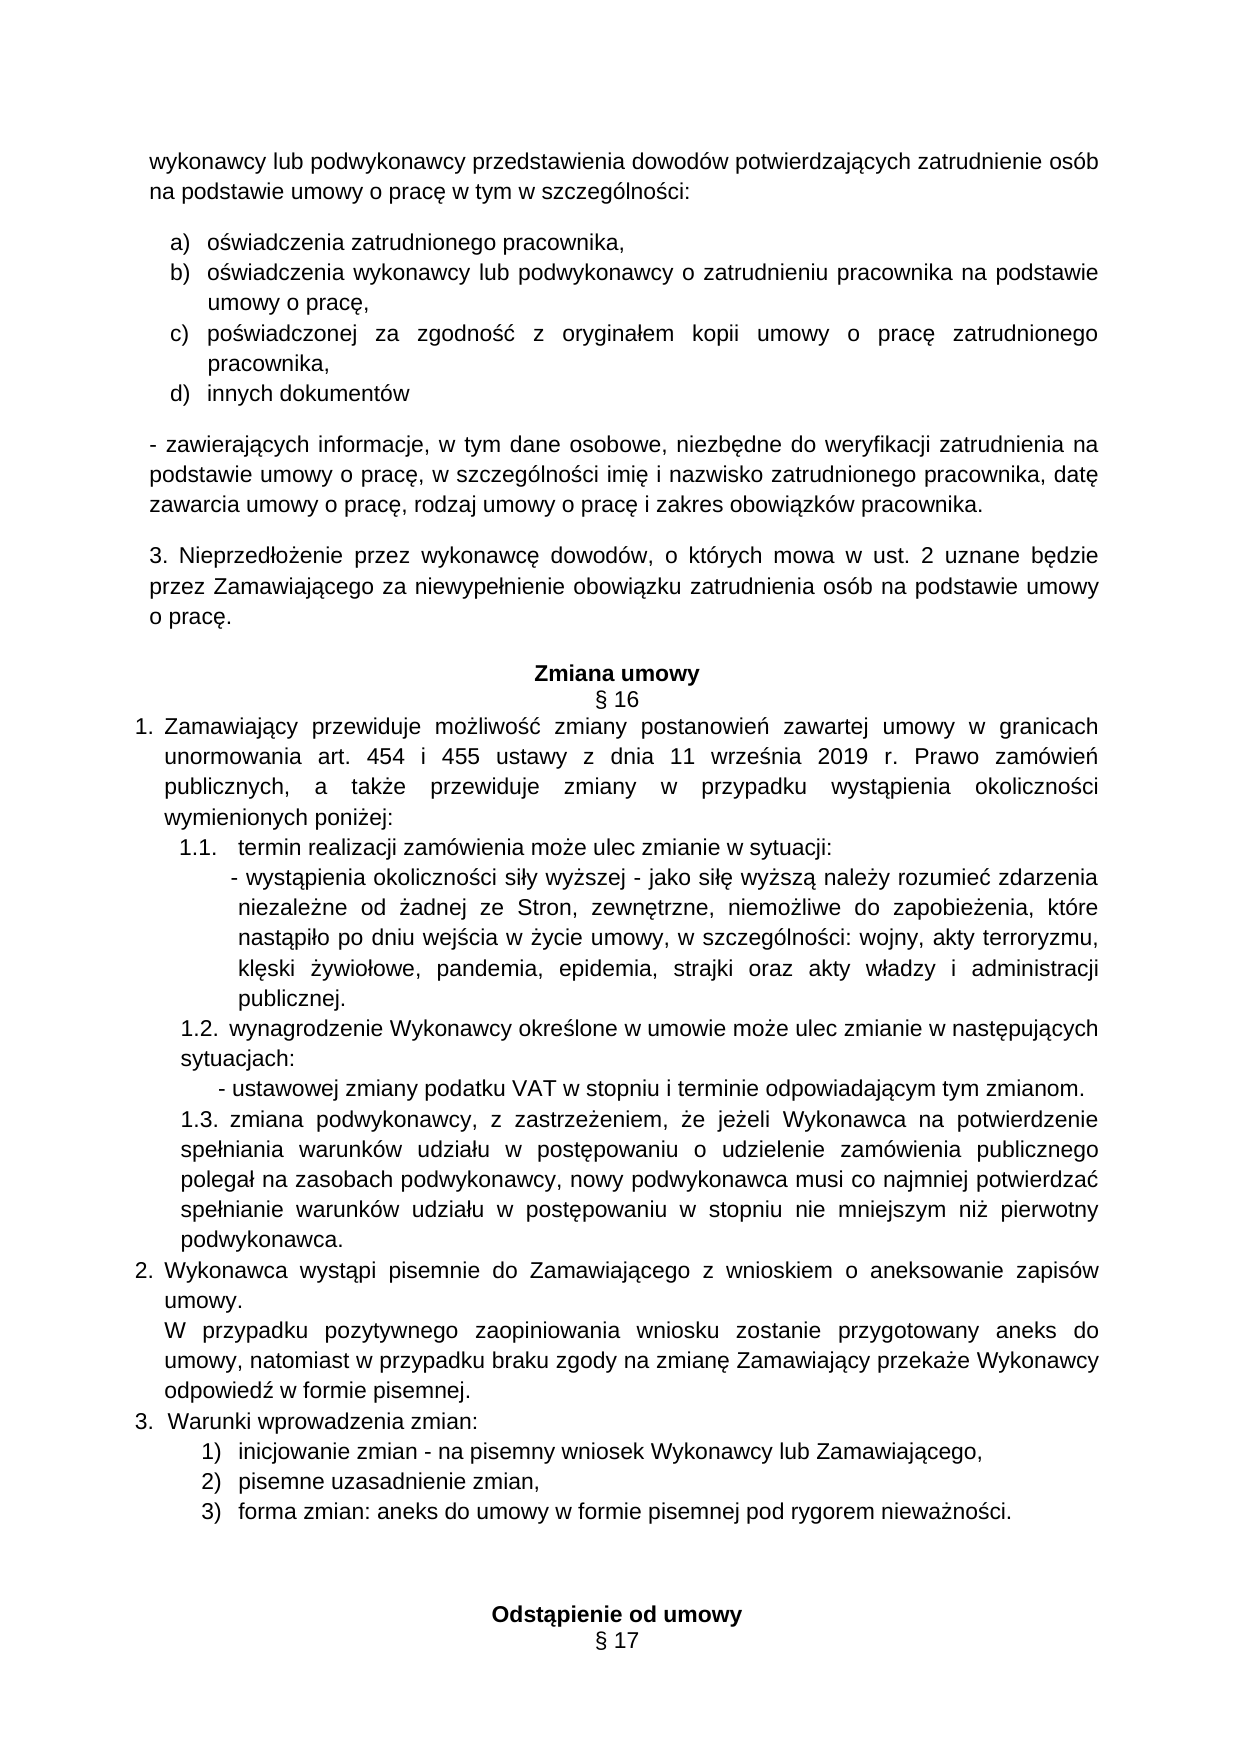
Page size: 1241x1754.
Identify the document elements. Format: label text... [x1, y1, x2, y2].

text - zawierających informacje, w tym dane osobowe, niezbędne do weryfikacji zatrudnienia na podstawie umowy o pracę, w szczególności imię i nazwisko zatrudnionego pracownika, datę zawarcia umowy o pracę, rodzaj umowy o pracę i zakres obowiązków pracownika. [149, 431, 1099, 518]
text § 16 [134, 686, 1099, 713]
list pisemne uzasadnienie zmian, [134, 1468, 1099, 1494]
list wynagrodzenie Wykonawcy określone w umowie może ulec zmianie w następujących sytuacjach: [180, 1015, 1099, 1071]
list oświadczenia wykonawcy lub podwykonawcy o zatrudnieniu pracownika na podstawie umowy o pracę, [170, 259, 1099, 316]
list oświadczenia zatrudnionego pracownika, [134, 229, 1099, 255]
text - wystąpienia okoliczności siły wyższej - jako siłę wyższą należy rozumieć zdarzenia niezależne od żadnej ze Stron, zewnętrzne, niemożliwe do zapobieżenia, które nastąpiło po dniu wejścia w życie umowy, w szczególności: wojny, akty terroryzmu, klęski żywiołowe, pandemia, epidemia, strajki oraz akty władzy i administracji publicznej. [230, 864, 1099, 1011]
text Zmiana umowy [134, 660, 1099, 686]
list inicjowanie zmian - na pisemny wniosek Wykonawcy lub Zamawiającego, [134, 1438, 1099, 1464]
text § 17 [134, 1627, 1099, 1653]
text - ustawowej zmiany podatku VAT w stopniu i terminie odpowiadającym tym zmianom. [134, 1075, 1099, 1102]
list Nieprzedłożenie przez wykonawcę dowodów, o których mowa w ust. 2 uznane będzie przez Zamawiającego za niewypełnienie obowiązku zatrudnienia osób na podstawie umowy o pracę. [149, 542, 1099, 629]
list forma zmian: aneks do umowy w formie pisemnej pod rygorem nieważności. [134, 1498, 1099, 1524]
list Wykonawca wystąpi pisemnie do Zamawiającego z wnioskiem o aneksowanie zapisów umowy. W przypadku pozytywnego zaopiniowania wniosku zostanie przygotowany aneks do umowy, natomiast w przypadku braku zgody na zmianę Zamawiający przekaże Wykonawcy odpowiedź w formie pisemnej. [134, 1257, 1099, 1404]
list Warunki wprowadzenia zmian: [134, 1408, 1099, 1434]
list poświadczonej za zgodność z oryginałem kopii umowy o pracę zatrudnionego pracownika, [170, 319, 1099, 376]
list termin realizacji zamówienia może ulec zmianie w sytuacji: [134, 834, 1099, 860]
list innych dokumentów [134, 380, 1099, 406]
list Zamawiający przewiduje możliwość zmiany postanowień zawartej umowy w granicach unormowania art. 454 i 455 ustawy z dnia 11 września 2019 r. Prawo zamówień publicznych, a także przewiduje zmiany w przypadku wystąpienia okoliczności wymienionych poniżej: [134, 713, 1099, 830]
text Odstąpienie od umowy [134, 1601, 1099, 1627]
list zmiana podwykonawcy, z zastrzeżeniem, że jeżeli Wykonawca na potwierdzenie spełniania warunków udziału w postępowaniu o udzielenie zamówienia publicznego polegał na zasobach podwykonawcy, nowy podwykonawca musi co najmniej potwierdzać spełnianie warunków udziału w postępowaniu w stopniu nie mniejszym niż pierwotny podwykonawca. [180, 1106, 1099, 1253]
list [149, 148, 1099, 204]
